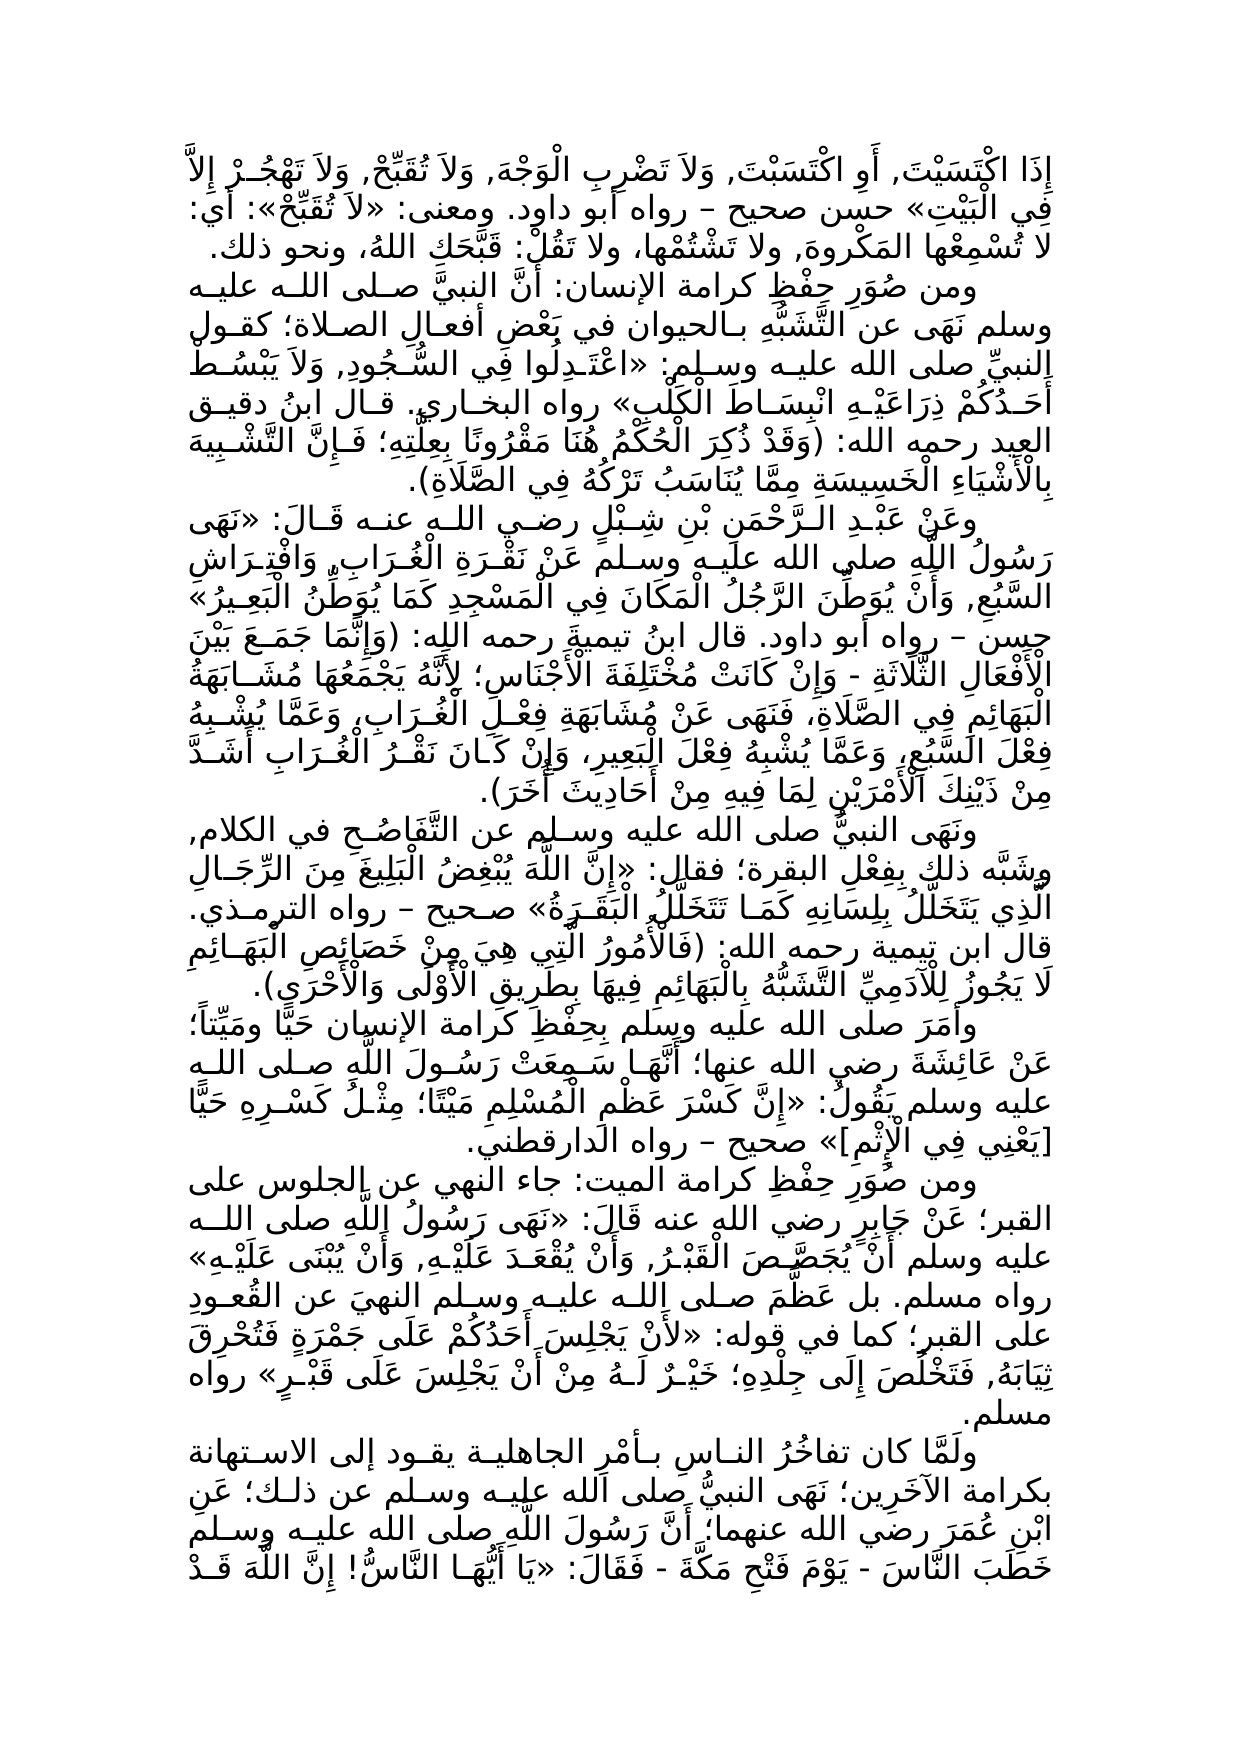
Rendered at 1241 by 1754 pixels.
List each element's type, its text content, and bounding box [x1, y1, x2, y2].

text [187, 1432, 1053, 1588]
text ونَهَى النبيُّ صلى الله عليه وسلم عن التَّفَاصُحِ في الكلام, وشَبَّه ذلك بِفِعْلِ البقرة؛ فقال: «إِنَّ اللَّهَ يُبْغِضُ الْبَلِيغَ مِنَ الرِّجَالِ الَّذِي يَتَخَلَّلُ بِلِسَانِهِ كَمَا تَتَخَلَّلُ الْبَقَرَةُ» صحيح – رواه الترمذي. قال ابن تيمية رحمه الله: (فَالْأُمُورُ الَّتِي هِيَ مِنْ خَصَائِصِ الْبَهَائِمِ لَا يَجُوزُ لِلْآدَمِيِّ التَّشَبُّهُ بِالْبَهَائِمِ فِيهَا بِطَرِيقِ الْأَوْلَى وَالْأَحْرَى). [187, 811, 1053, 1005]
text وعَنْ عَبْدِ الرَّحْمَنِ بْنِ شِبْلٍ رضي الله عنه قَالَ: «نَهَى رَسُولُ اللَّهِ صلى الله عليه وسلم عَنْ نَقْرَةِ الْغُرَابِ, وَافْتِرَاشِ السَّبُعِ, وَأَنْ يُوَطِّنَ الرَّجُلُ الْمَكَانَ فِي الْمَسْجِدِ كَمَا يُوَطِّنُ الْبَعِيرُ» حسن – رواه أبو داود. قال ابنُ تيميةَ رحمه الله: (وَإِنَّمَا جَمَعَ بَيْنَ الْأَفْعَالِ الثَّلَاثَةِ - وَإِنْ كَانَتْ مُخْتَلِفَةَ الْأَجْنَاسِ؛ لِأَنَّهُ يَجْمَعُهَا مُشَابَهَةُ الْبَهَائِمِ فِي الصَّلَاةِ، فَنَهَى عَنْ مُشَابَهَةِ فِعْلِ الْغُرَابِ، وَعَمَّا يُشْبِهُ فِعْلَ السَّبُعِ، وَعَمَّا يُشْبِهُ فِعْلَ الْبَعِيرِ، وَإِنْ كَانَ نَقْرُ الْغُرَابِ أَشَدَّ مِنْ ذَيْنِكَ الْأَمْرَيْنِ لِمَا فِيهِ مِنْ أَحَادِيثَ أُخَرَ). [187, 500, 1053, 811]
text وأمَرَ صلى الله عليه وسلم بِحِفْظِ كرامة الإنسان حَيًّا ومَيِّتاً؛ عَنْ عَائِشَةَ رضي الله عنها؛ أَنَّهَا سَمِعَتْ رَسُولَ اللَّهِ صلى الله عليه وسلم يَقُولُ: «إِنَّ كَسْرَ عَظْمِ الْمُسْلِمِ مَيْتًا؛ مِثْلُ كَسْرِهِ حَيًّا [يَعْنِي فِي الْإِثْمِ]» صحيح – رواه الدارقطني. [187, 1005, 1053, 1160]
text ومن صُوَرِ حِفْظِ كرامة الإنسان: أنَّ النبيَّ صلى الله عليه وسلم نَهَى عن التَّشَبُّهِ بالحيوان في بَعْضِ أفعالِ الصلاة؛ كقول النبيِّ صلى الله عليه وسلم: «اعْتَدِلُوا فِي السُّجُودِ, وَلاَ يَبْسُطْ أَحَدُكُمْ ذِرَاعَيْهِ انْبِسَاطَ الْكَلْبِ» رواه البخاري. قال ابنُ دقيق العيد رحمه الله: (وَقَدْ ذُكِرَ الْحُكْمُ هُنَا مَقْرُونًا بِعِلَّتِهِ؛ فَإِنَّ التَّشْبِيهَ بِالْأَشْيَاءِ الْخَسِيسَةِ مِمَّا يُنَاسَبُ تَرْكُهُ فِي الصَّلَاةِ). [187, 267, 1053, 500]
text ومن صُوَرِ حِفْظِ كرامة الميت: جاء النهي عن الجلوس على القبر؛ عَنْ جَابِرٍ رضي الله عنه قَالَ: «نَهَى رَسُولُ اللَّهِ صلى الله عليه وسلم أَنْ يُجَصَّصَ الْقَبْرُ, وَأَنْ يُقْعَدَ عَلَيْهِ, وَأَنْ يُبْنَى عَلَيْهِ» رواه مسلم. بل عَظَّمَ صلى الله عليه وسلم النهيَ عن القُعودِ على القبر؛ كما في قوله: «لأَنْ يَجْلِسَ أَحَدُكُمْ عَلَى جَمْرَةٍ فَتُحْرِقَ ثِيَابَهُ, فَتَخْلُصَ إِلَى جِلْدِهِ؛ خَيْرٌ لَهُ مِنْ أَنْ يَجْلِسَ عَلَى قَبْرٍ» رواه مسلم. [187, 1160, 1053, 1432]
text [187, 150, 1053, 267]
